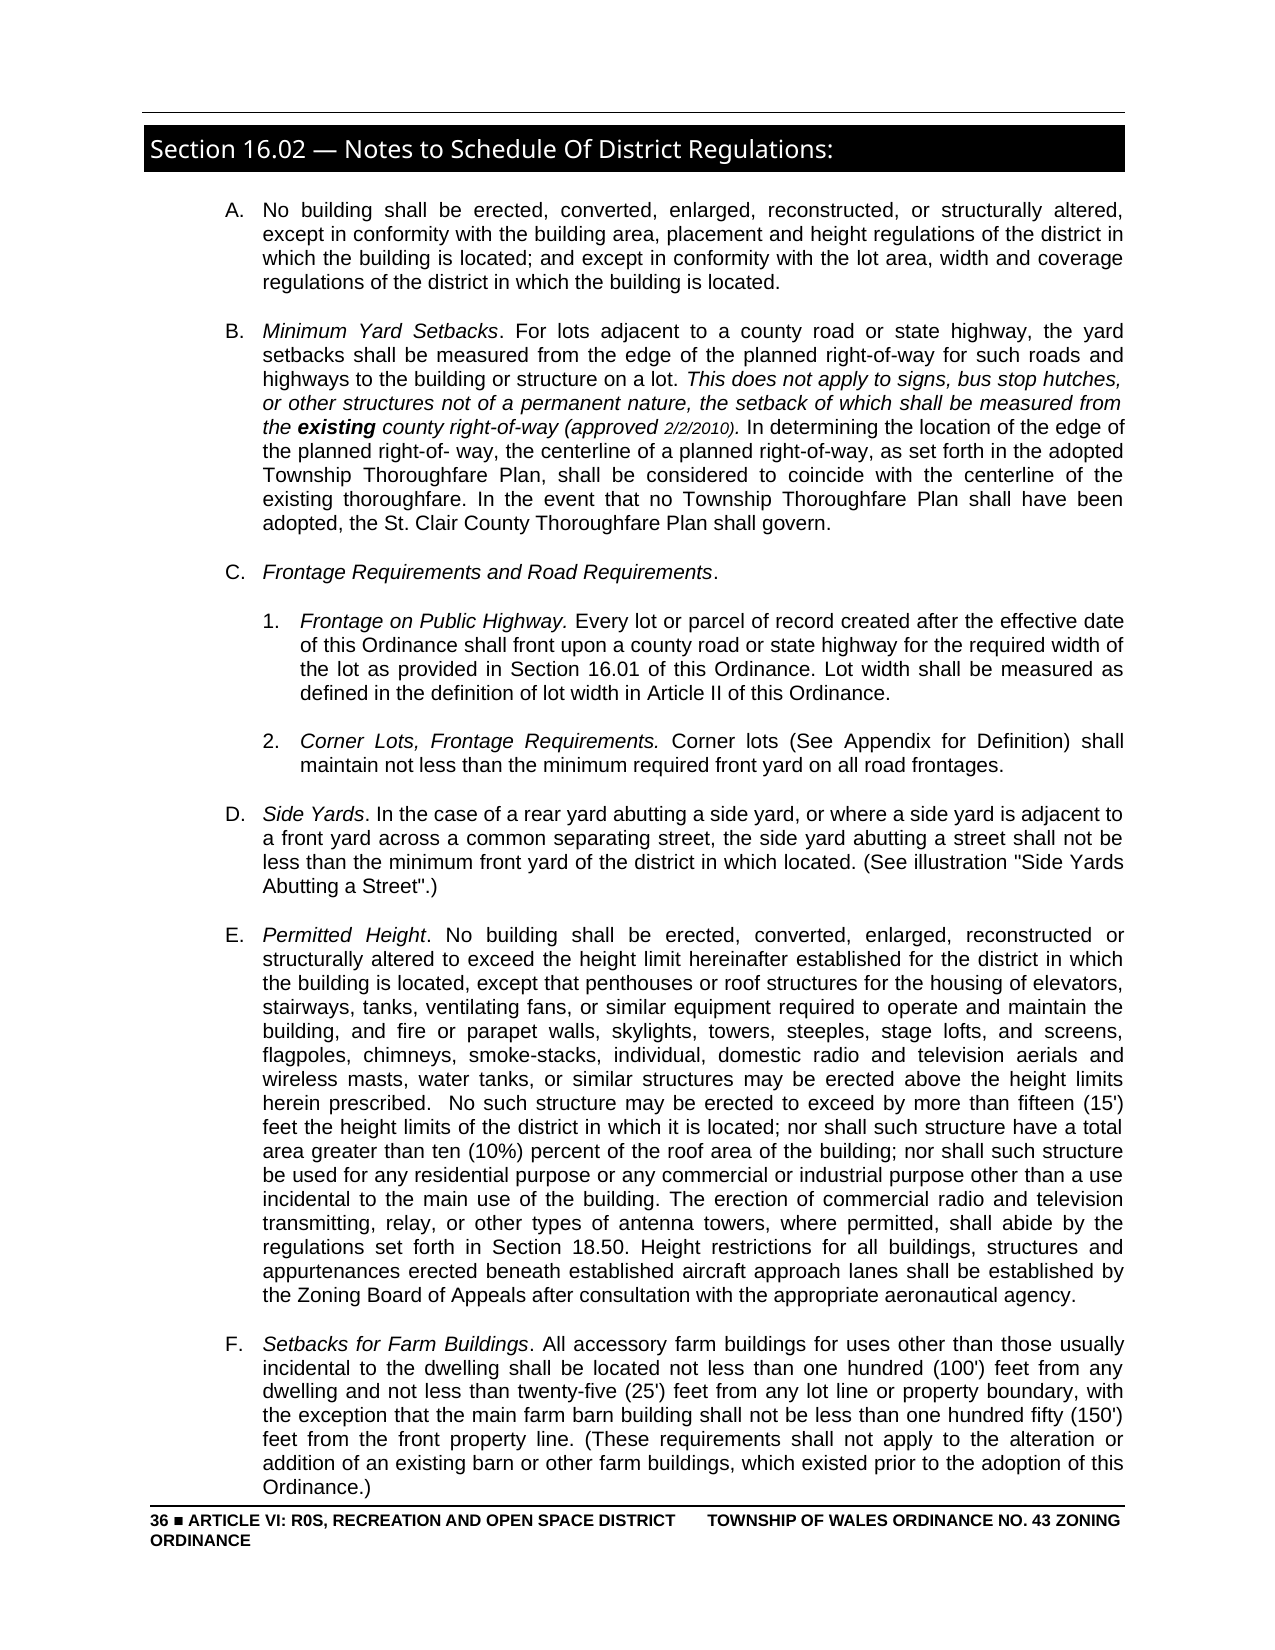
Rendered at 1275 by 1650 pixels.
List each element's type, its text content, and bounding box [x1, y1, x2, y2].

list Setbacks for Farm Buildings. All accessory farm buildings for uses other than those usually incidental to the dwelling shall be located not less than one hundred (100') feet from any dwelling and not less than twenty-five (25') feet from any lot line or property boundary, with the exception that the main farm barn building shall not be less than one hundred fifty (150') feet from the front property line. (These requirements shall not apply to the alteration or addition of an existing barn or other farm buildings, which existed prior to the adoption of this Ordinance.) [225, 1331, 1125, 1499]
list Minimum Yard Setbacks. For lots adjacent to a county road or state highway, the yard setbacks shall be measured from the edge of the planned right-of-way for such roads and highways to the building or structure on a lot. This does not apply to signs, bus stop hutches, or other structures not of a permanent nature, the setback of which shall be measured from the existing county right-of-way (approved 2/2/2010). In determining the location of the edge of the planned right-of- way, the centerline of a planned right-of-way, as set forth in the adopted Township Thoroughfare Plan, shall be considered to coincide with the centerline of the existing thoroughfare. In the event that no Township Thoroughfare Plan shall have been adopted, the St. Clair County Thoroughfare Plan shall govern. [225, 319, 1125, 534]
list Frontage on Public Highway. Every lot or parcel of record created after the effective date of this Ordinance shall front upon a county road or state highway for the required width of the lot as provided in Section 16.01 of this Ordinance. Lot width shall be measured as defined in the definition of lot width in Article II of this Ordinance. [262, 608, 1125, 704]
list Corner Lots, Frontage Requirements. Corner lots (See Appendix for Definition) shall maintain not less than the minimum required front yard on all road frontages. [262, 729, 1125, 777]
list Frontage Requirements and Road Requirements. [225, 559, 1125, 583]
list No building shall be erected, converted, enlarged, reconstructed, or structurally altered, except in conformity with the building area, placement and height regulations of the district in which the building is located; and except in conformity with the lot area, width and coverage regulations of the district in which the building is located. [225, 198, 1125, 294]
subtitle Section 16.02 — Notes to Schedule Of District Regulations: [144, 125, 1125, 172]
list Side Yards. In the case of a rear yard abutting a side yard, or where a side yard is adjacent to a front yard across a common separating street, the side yard abutting a street shall not be less than the minimum front yard of the district in which located. (See illustration "Side Yards Abutting a Street".) [225, 802, 1125, 898]
list Permitted Height. No building shall be erected, converted, enlarged, reconstructed or structurally altered to exceed the height limit hereinafter established for the district in which the building is located, except that penthouses or roof structures for the housing of elevators, stairways, tanks, ventilating fans, or similar equipment required to operate and maintain the building, and fire or parapet walls, skylights, towers, steeples, stage lofts, and screens, flagpoles, chimneys, smoke-stacks, individual, domestic radio and television aerials and wireless masts, water tanks, or similar structures may be erected above the height limits herein prescribed. No such structure may be erected to exceed by more than fifteen (15') feet the height limits of the district in which it is located; nor shall such structure have a total area greater than ten (10%) percent of the roof area of the building; nor shall such structure be used for any residential purpose or any commercial or industrial purpose other than a use incidental to the main use of the building. The erection of commercial radio and television transmitting, relay, or other types of antenna towers, where permitted, shall abide by the regulations set forth in Section 18.50. Height restrictions for all buildings, structures and appurtenances erected beneath established aircraft approach lanes shall be established by the Zoning Board of Appeals after consultation with the appropriate aeronautical agency. [225, 923, 1125, 1306]
